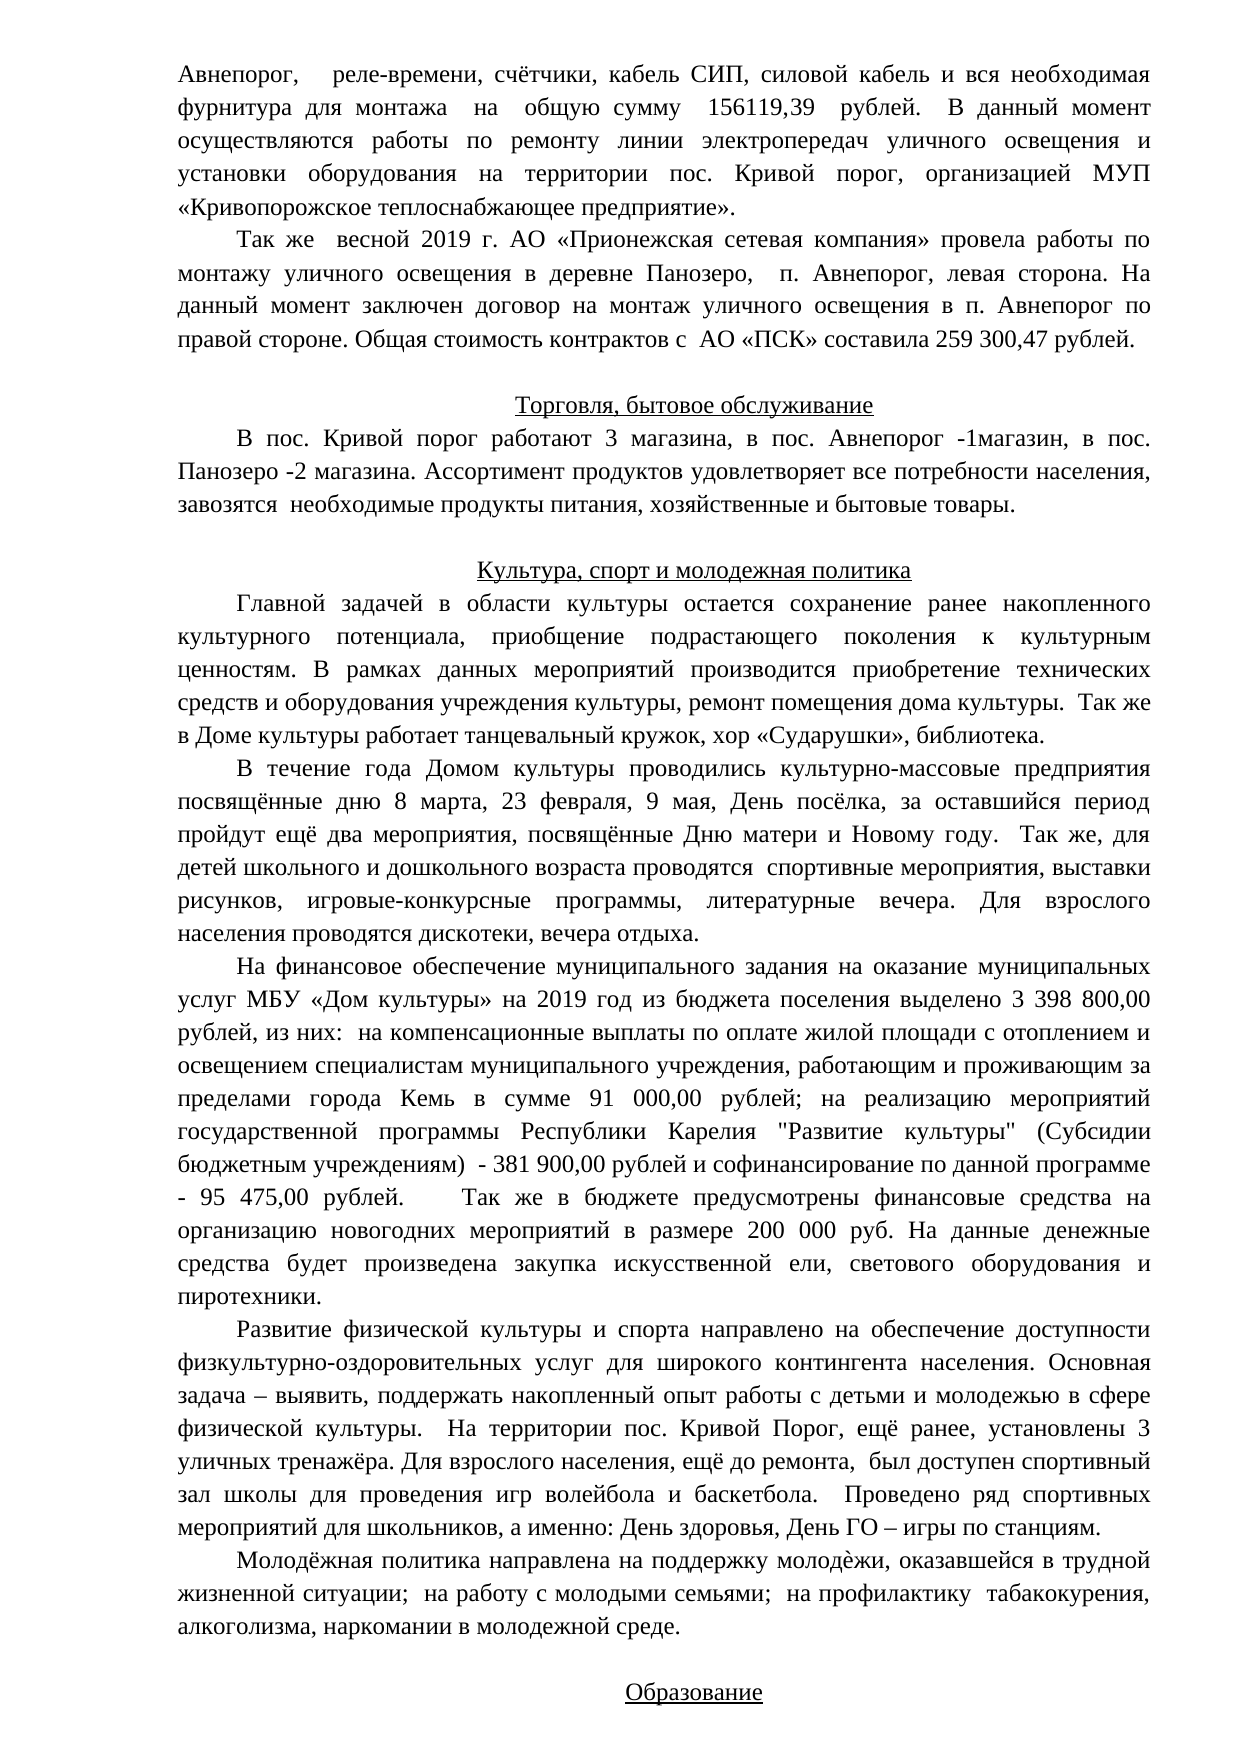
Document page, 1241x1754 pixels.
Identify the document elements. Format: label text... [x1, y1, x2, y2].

text В пос. Кривой порог работают 3 магазина, в пос. Авнепорог -1магазин, в пос. Панозеро -2 магазина. Ассортимент продуктов удовлетворяет все потребности населения, завозятся необходимые продукты питания, хозяйственные и бытовые товары. [177, 423, 1152, 517]
text Главной задачей в области культуры остается сохранение ранее накопленного культурного потенциала, приобщение подрастающего поколения к культурным ценностям. В рамках данных мероприятий производится приобретение технических средств и оборудования учреждения культуры, ремонт помещения дома культуры. Так же в Доме культуры работает танцевальный кружок, хор «Сударушки», библиотека. [177, 588, 1152, 749]
text Молодёжная политика направлена на поддержку молодѐжи, оказавшейся в трудной жизненной ситуации; на работу с молодыми семьями; на профилактику табакокурения, алкоголизма, наркомании в молодежной среде. [177, 1545, 1152, 1640]
text В течение года Домом культуры проводились культурно-массовые предприятия посвящённые дню 8 марта, 23 февраля, 9 мая, День посёлка, за оставшийся период пройдут ещё два мероприятия, посвящённые Дню матери и Новому году. Так же, для детей школьного и дошкольного возраста проводятся спортивные мероприятия, выставки рисунков, игровые-конкурсные программы, литературные вечера. Для взрослого населения проводятся дискотеки, вечера отдыха. [177, 753, 1152, 947]
text Развитие физической культуры и спорта направлено на обеспечение доступности физкультурно-оздоровительных услуг для широкого контингента населения. Основная задача – выявить, поддержать накопленный опыт работы с детьми и молодежью в сфере физической культуры. На территории пос. Кривой Порог, ещё ранее, установлены 3 уличных тренажёра. Для взрослого населения, ещё до ремонта, был доступен спортивный зал школы для проведения игр волейбола и баскетбола. Проведено ряд спортивных мероприятий для школьников, а именно: День здоровья, День ГО – игры по станциям. [177, 1314, 1152, 1541]
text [177, 59, 1152, 220]
text Торговля, бытовое обслуживание [177, 390, 1152, 418]
text Так же весной 2019 г. АО «Прионежская сетевая компания» провела работы по монтажу уличного освещения в деревне Панозеро, п. Авнепорог, левая сторона. На данный момент заключен договор на монтаж уличного освещения в п. Авнепорог по правой стороне. Общая стоимость контрактов с АО «ПСК» составила 259 300,47 рублей. [177, 224, 1152, 352]
text Образование [177, 1677, 1152, 1706]
text На финансовое обеспечение муниципального задания на оказание муниципальных услуг МБУ «Дом культуры» на 2019 год из бюджета поселения выделено 3 398 800,00 рублей, из них: на компенсационные выплаты по оплате жилой площади с отоплением и освещением специалистам муниципального учреждения, работающим и проживающим за пределами города Кемь в сумме 91 000,00 рублей; на реализацию мероприятий государственной программы Республики Карелия "Развитие культуры" (Субсидии бюджетным учреждениям) - 381 900,00 рублей и софинансирование по данной программе - 95 475,00 рублей. Так же в бюджете предусмотрены финансовые средства на организацию новогодних мероприятий в размере 200 000 руб. На данные денежные средства будет произведена закупка искусственной ели, светового оборудования и пиротехники. [177, 951, 1152, 1310]
text Культура, спорт и молодежная политика [177, 555, 1152, 583]
